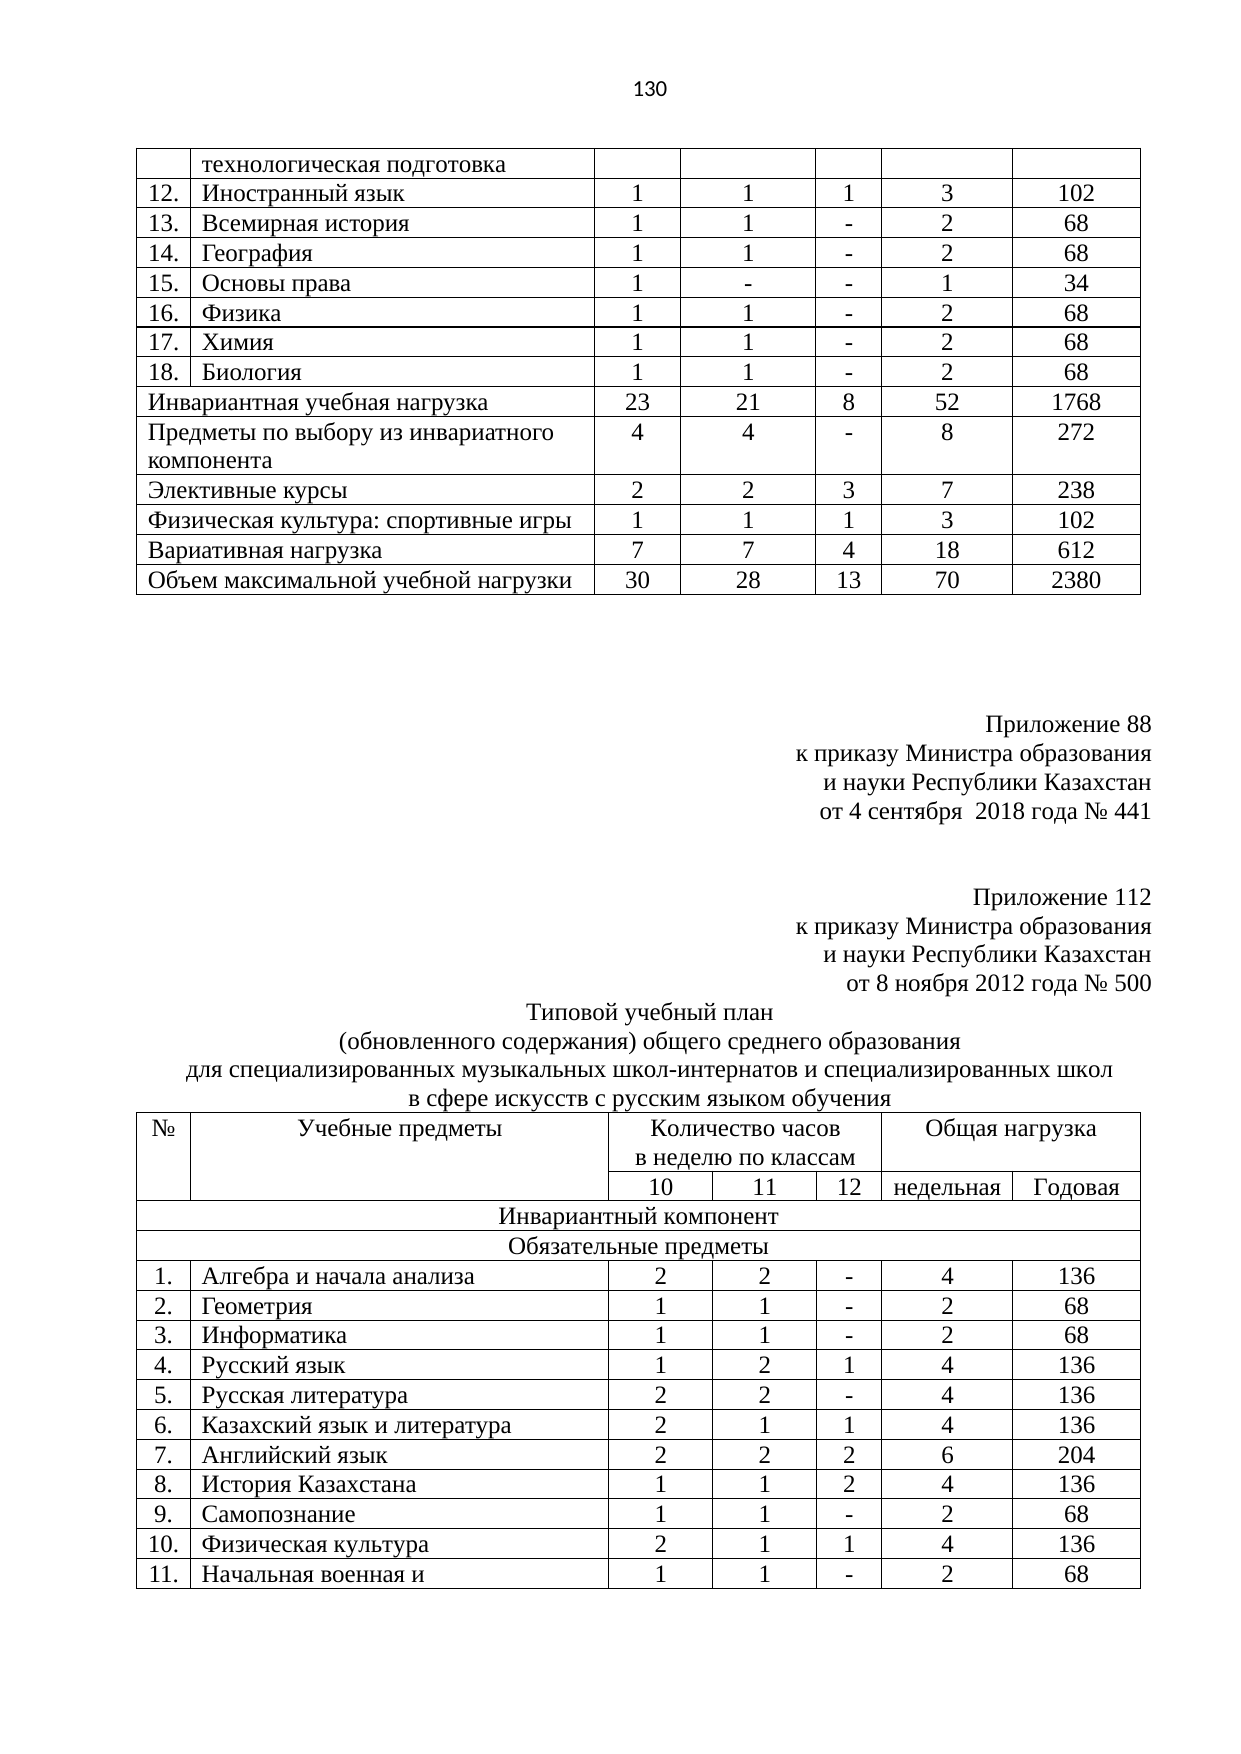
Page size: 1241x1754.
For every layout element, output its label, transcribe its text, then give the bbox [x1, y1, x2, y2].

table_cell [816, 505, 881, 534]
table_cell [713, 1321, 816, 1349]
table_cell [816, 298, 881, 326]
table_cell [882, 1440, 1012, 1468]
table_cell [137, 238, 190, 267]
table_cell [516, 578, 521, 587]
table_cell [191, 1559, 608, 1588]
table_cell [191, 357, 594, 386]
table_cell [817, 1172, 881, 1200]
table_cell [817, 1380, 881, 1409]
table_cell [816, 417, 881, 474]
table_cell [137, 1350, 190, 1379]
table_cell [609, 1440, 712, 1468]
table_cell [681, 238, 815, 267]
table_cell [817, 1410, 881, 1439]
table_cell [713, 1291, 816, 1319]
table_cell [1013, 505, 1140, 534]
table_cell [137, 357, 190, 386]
text Приложение 88 [148, 709, 1152, 738]
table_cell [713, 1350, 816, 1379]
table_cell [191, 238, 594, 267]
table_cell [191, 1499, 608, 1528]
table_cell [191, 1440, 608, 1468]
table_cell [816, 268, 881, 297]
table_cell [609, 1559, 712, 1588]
text Типовой учебный план [148, 997, 1152, 1026]
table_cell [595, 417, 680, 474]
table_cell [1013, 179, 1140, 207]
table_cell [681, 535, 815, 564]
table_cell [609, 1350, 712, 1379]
text и науки Республики Казахстан [148, 767, 1152, 796]
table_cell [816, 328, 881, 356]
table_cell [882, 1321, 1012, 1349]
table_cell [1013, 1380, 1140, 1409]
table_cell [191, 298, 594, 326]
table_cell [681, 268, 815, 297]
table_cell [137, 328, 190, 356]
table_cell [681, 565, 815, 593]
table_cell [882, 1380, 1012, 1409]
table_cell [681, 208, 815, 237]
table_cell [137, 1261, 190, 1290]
text от 8 ноября 2012 года № 500 [148, 968, 1152, 997]
text к приказу Министра образования [148, 911, 1152, 939]
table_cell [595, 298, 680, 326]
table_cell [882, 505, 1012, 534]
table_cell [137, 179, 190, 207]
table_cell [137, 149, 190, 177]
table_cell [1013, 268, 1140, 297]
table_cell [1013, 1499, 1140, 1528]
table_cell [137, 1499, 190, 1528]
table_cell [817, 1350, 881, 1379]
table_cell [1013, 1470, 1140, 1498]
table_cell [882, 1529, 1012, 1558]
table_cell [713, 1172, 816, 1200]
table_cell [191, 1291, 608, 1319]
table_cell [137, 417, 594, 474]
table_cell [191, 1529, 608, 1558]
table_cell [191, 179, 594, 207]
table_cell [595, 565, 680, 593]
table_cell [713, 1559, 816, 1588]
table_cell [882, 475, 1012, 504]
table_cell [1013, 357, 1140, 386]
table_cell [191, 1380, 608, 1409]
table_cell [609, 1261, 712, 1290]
text в сфере искусств с русским языком обучения [148, 1083, 1152, 1112]
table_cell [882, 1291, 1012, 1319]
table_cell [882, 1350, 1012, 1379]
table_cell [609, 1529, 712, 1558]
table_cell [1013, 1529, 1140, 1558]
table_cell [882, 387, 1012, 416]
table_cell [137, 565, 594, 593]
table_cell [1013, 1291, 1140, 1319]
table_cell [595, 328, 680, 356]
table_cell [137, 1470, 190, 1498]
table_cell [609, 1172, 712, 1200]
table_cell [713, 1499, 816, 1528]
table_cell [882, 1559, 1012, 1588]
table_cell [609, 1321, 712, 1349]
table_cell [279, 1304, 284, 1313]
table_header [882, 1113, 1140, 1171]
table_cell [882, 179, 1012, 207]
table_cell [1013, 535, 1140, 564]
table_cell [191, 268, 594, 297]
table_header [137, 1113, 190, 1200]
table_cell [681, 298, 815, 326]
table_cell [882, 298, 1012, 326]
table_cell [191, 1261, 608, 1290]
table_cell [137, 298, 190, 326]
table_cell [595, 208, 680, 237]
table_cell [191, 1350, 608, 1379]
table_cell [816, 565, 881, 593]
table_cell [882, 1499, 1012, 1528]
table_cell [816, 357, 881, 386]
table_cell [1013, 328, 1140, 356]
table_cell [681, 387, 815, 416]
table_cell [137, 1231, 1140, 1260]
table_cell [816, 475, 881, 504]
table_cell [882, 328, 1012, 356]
text от 4 сентября 2018 года № 441 [148, 796, 1152, 824]
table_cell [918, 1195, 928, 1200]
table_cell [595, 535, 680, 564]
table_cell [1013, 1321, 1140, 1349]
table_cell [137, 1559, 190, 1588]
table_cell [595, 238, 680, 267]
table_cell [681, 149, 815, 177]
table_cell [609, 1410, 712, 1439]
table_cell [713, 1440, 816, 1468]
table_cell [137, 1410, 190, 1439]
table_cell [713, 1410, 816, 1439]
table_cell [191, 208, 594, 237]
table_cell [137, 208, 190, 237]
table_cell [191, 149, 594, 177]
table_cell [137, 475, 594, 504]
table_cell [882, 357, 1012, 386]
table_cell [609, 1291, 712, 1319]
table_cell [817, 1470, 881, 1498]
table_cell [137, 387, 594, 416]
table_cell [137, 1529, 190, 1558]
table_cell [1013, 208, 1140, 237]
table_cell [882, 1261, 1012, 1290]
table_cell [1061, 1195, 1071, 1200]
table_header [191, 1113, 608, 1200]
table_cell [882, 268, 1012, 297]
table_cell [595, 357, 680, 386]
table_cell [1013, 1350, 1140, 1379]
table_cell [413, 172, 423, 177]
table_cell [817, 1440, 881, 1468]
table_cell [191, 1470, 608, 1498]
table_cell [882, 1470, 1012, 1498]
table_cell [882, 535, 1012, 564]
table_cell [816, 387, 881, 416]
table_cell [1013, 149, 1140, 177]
text к приказу Министра образования [148, 738, 1152, 767]
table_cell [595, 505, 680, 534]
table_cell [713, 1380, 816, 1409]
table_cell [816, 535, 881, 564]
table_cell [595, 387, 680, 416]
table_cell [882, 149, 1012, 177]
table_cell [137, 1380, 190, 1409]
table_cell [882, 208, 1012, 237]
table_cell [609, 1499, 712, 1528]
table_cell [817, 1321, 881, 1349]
text и науки Республики Казахстан [148, 939, 1152, 968]
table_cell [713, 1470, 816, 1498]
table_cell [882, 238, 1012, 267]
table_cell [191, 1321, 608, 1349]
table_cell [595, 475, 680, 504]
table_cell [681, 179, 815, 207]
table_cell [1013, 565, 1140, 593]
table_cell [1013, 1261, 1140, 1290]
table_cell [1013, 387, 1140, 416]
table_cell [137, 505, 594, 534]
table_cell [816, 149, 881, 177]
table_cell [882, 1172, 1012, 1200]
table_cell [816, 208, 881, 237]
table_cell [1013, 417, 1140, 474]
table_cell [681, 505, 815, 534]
text Приложение 112 [148, 882, 1152, 911]
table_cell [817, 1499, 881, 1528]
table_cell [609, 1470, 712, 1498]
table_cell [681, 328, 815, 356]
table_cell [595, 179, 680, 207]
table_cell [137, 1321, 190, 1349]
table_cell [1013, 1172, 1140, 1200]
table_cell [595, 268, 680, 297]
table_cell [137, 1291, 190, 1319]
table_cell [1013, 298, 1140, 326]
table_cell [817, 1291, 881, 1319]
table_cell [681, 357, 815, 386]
text для специализированных музыкальных школ-интернатов и специализированных школ [148, 1054, 1152, 1083]
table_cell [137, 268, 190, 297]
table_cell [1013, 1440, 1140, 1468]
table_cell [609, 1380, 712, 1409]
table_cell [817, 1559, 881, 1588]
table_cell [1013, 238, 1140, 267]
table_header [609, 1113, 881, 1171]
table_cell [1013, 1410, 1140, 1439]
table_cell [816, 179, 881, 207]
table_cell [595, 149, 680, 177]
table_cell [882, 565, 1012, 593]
text (обновленного содержания) общего среднего образования [148, 1026, 1152, 1054]
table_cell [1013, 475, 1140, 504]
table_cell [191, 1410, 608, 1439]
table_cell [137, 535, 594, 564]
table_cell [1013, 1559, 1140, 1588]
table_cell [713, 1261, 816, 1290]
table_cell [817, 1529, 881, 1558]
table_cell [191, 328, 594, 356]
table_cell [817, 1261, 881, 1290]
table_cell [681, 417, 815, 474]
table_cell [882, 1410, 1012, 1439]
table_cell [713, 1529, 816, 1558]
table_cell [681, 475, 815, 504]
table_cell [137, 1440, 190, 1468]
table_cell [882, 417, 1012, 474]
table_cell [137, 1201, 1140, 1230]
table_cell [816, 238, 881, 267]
